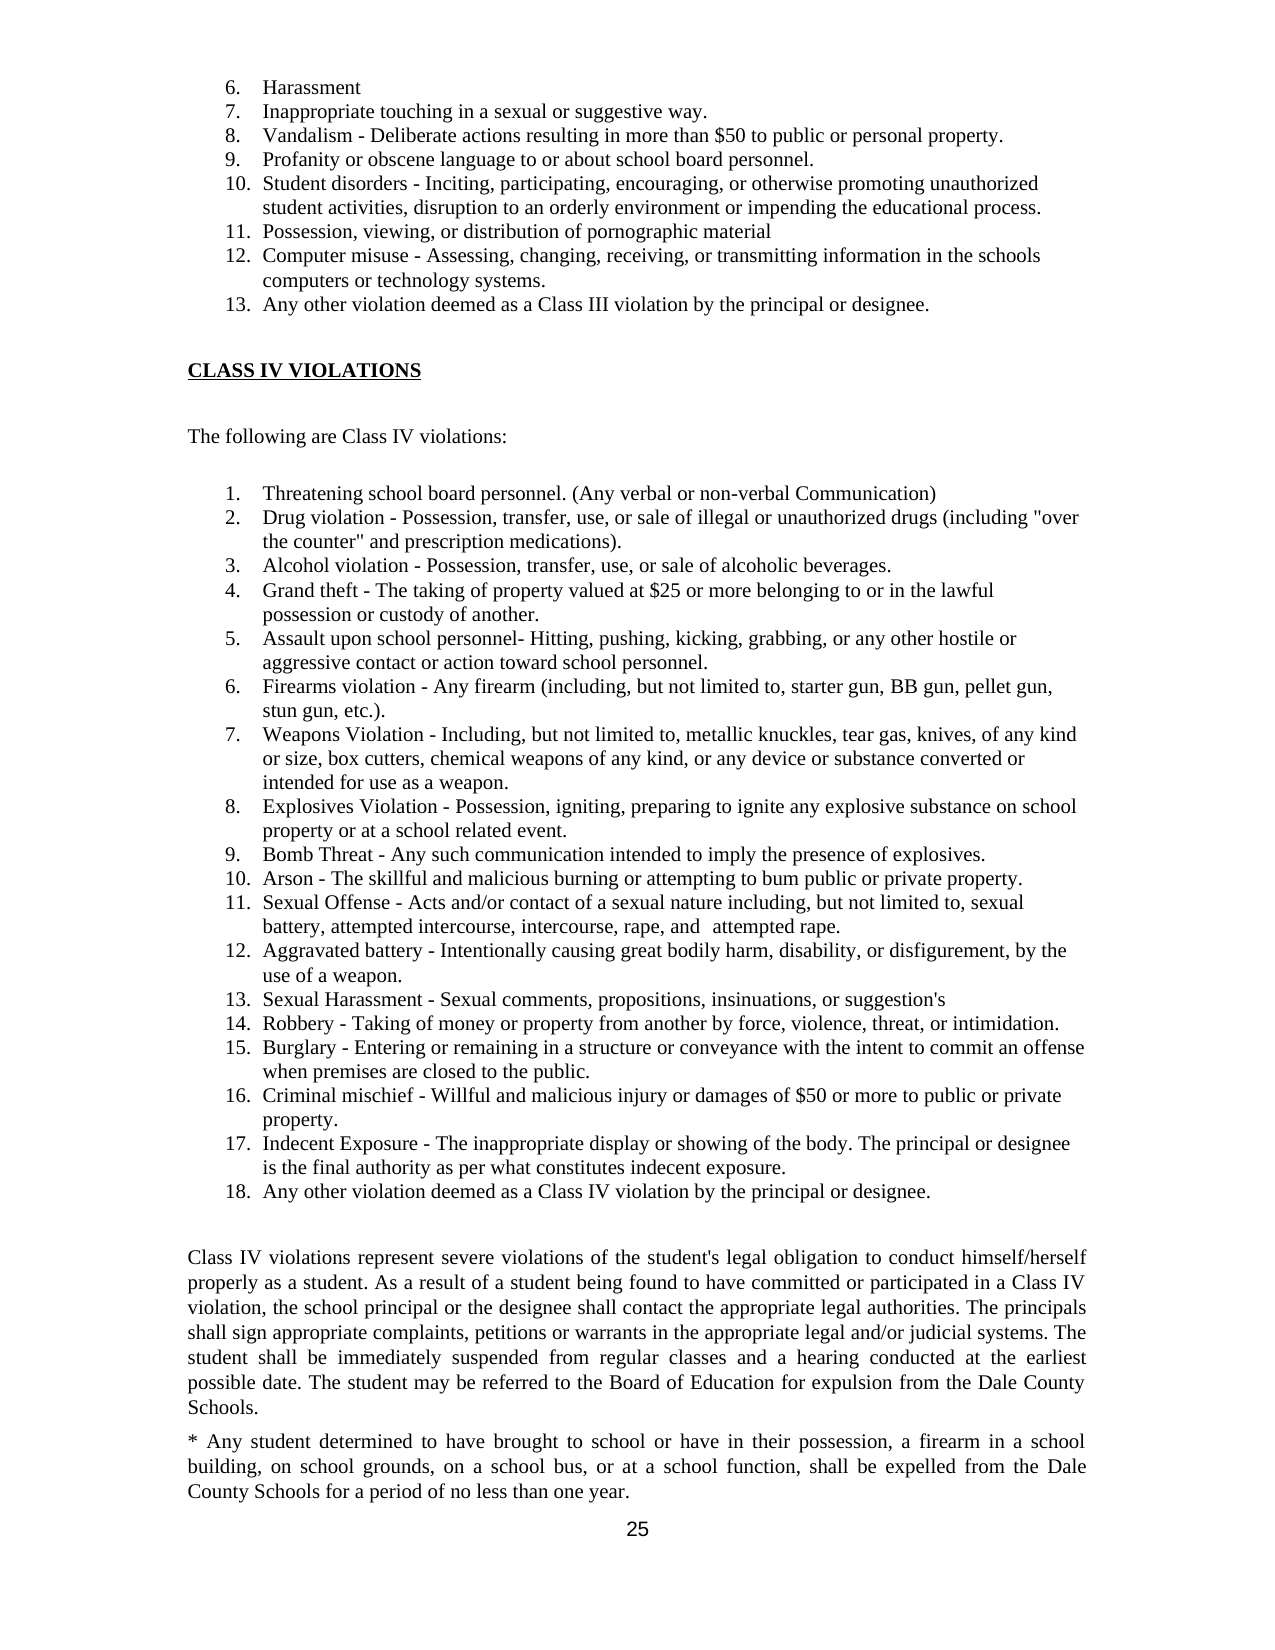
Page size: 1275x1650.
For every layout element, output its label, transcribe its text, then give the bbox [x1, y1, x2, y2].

list Student disorders - Inciting, participating, encouraging, or otherwise promoting unauthorized student activities, disruption to an orderly environment or impending the educational process. [225, 171, 1087, 219]
list Any other violation deemed as a Class III violation by the principal or designee. [225, 292, 1087, 316]
list Computer misuse - Assessing, changing, receiving, or transmitting information in the schools computers or technology systems. [225, 243, 1087, 292]
list Profanity or obscene language to or about school board personnel. [225, 147, 1087, 171]
list Weapons Violation - Including, but not limited to, metallic knuckles, tear gas, knives, of any kind or size, box cutters, chemical weapons of any kind, or any device or substance converted or intended for use as a weapon. [225, 722, 1087, 794]
list Any other violation deemed as a Class IV violation by the principal or designee. [225, 1179, 1087, 1203]
list Arson - The skillful and malicious burning or attempting to bum public or private property. [225, 866, 1087, 890]
text Class IV violations represent severe violations of the student's legal obligation to conduct himself/herself properly as a student. As a result of a student being found to have committed or participated in a Class IV violation, the school principal or the designee shall contact the appropriate legal authorities. The principals shall sign appropriate complaints, petitions or warrants in the appropriate legal and/or judicial systems. The student shall be immediately suspended from regular classes and a hearing conducted at the earliest possible date. The student may be referred to the Board of Education for expulsion from the Dale County Schools. [187, 1245, 1087, 1420]
list Firearms violation - Any firearm (including, but not limited to, starter gun, BB gun, pellet gun, stun gun, etc.). [225, 674, 1087, 722]
list Drug violation - Possession, transfer, use, or sale of illegal or unauthorized drugs (including "over the counter" and prescription medications). [225, 505, 1087, 553]
list Burglary - Entering or remaining in a structure or conveyance with the intent to commit an offense when premises are closed to the public. [225, 1035, 1087, 1083]
list Sexual Harassment - Sexual comments, propositions, insinuations, or suggestion's [225, 987, 1087, 1011]
list Grand theft - The taking of property valued at $25 or more belonging to or in the lawful possession or custody of another. [225, 577, 1087, 626]
list Threatening school board personnel. (Any verbal or non-verbal Communication) [225, 481, 1087, 505]
list Assault upon school personnel- Hitting, pushing, kicking, grabbing, or any other hostile or aggressive contact or action toward school personnel. [225, 626, 1087, 674]
list Sexual Offense - Acts and/or contact of a sexual nature including, but not limited to, sexual battery, attempted intercourse, intercourse, rape, and attempted rape. [225, 890, 1087, 938]
text * Any student determined to have brought to school or have in their possession, a firearm in a school building, on school grounds, on a school bus, or at a school function, shall be expelled from the Dale County Schools for a period of no less than one year. [187, 1428, 1087, 1503]
list Explosives Violation - Possession, igniting, preparing to ignite any explosive substance on school property or at a school related event. [225, 794, 1087, 842]
list Bomb Threat - Any such communication intended to imply the presence of explosives. [225, 842, 1087, 866]
list Harassment [225, 75, 1087, 99]
text CLASS IV VIOLATIONS [187, 357, 1087, 382]
list Robbery - Taking of money or property from another by force, violence, threat, or intimidation. [225, 1011, 1087, 1035]
list Indecent Exposure - The inappropriate display or showing of the body. The principal or designee is the final authority as per what constitutes indecent exposure. [225, 1131, 1087, 1179]
text The following are Class IV violations: [187, 424, 1087, 449]
list Vandalism - Deliberate actions resulting in more than $50 to public or personal property. [225, 123, 1087, 147]
list Alcohol violation - Possession, transfer, use, or sale of alcoholic beverages. [225, 553, 1087, 577]
list Possession, viewing, or distribution of pornographic material [225, 219, 1087, 243]
list Aggravated battery - Intentionally causing great bodily harm, disability, or disfigurement, by the use of a weapon. [225, 938, 1087, 987]
list Inappropriate touching in a sexual or suggestive way. [225, 99, 1087, 123]
list Criminal mischief - Willful and malicious injury or damages of $50 or more to public or private property. [225, 1083, 1087, 1131]
